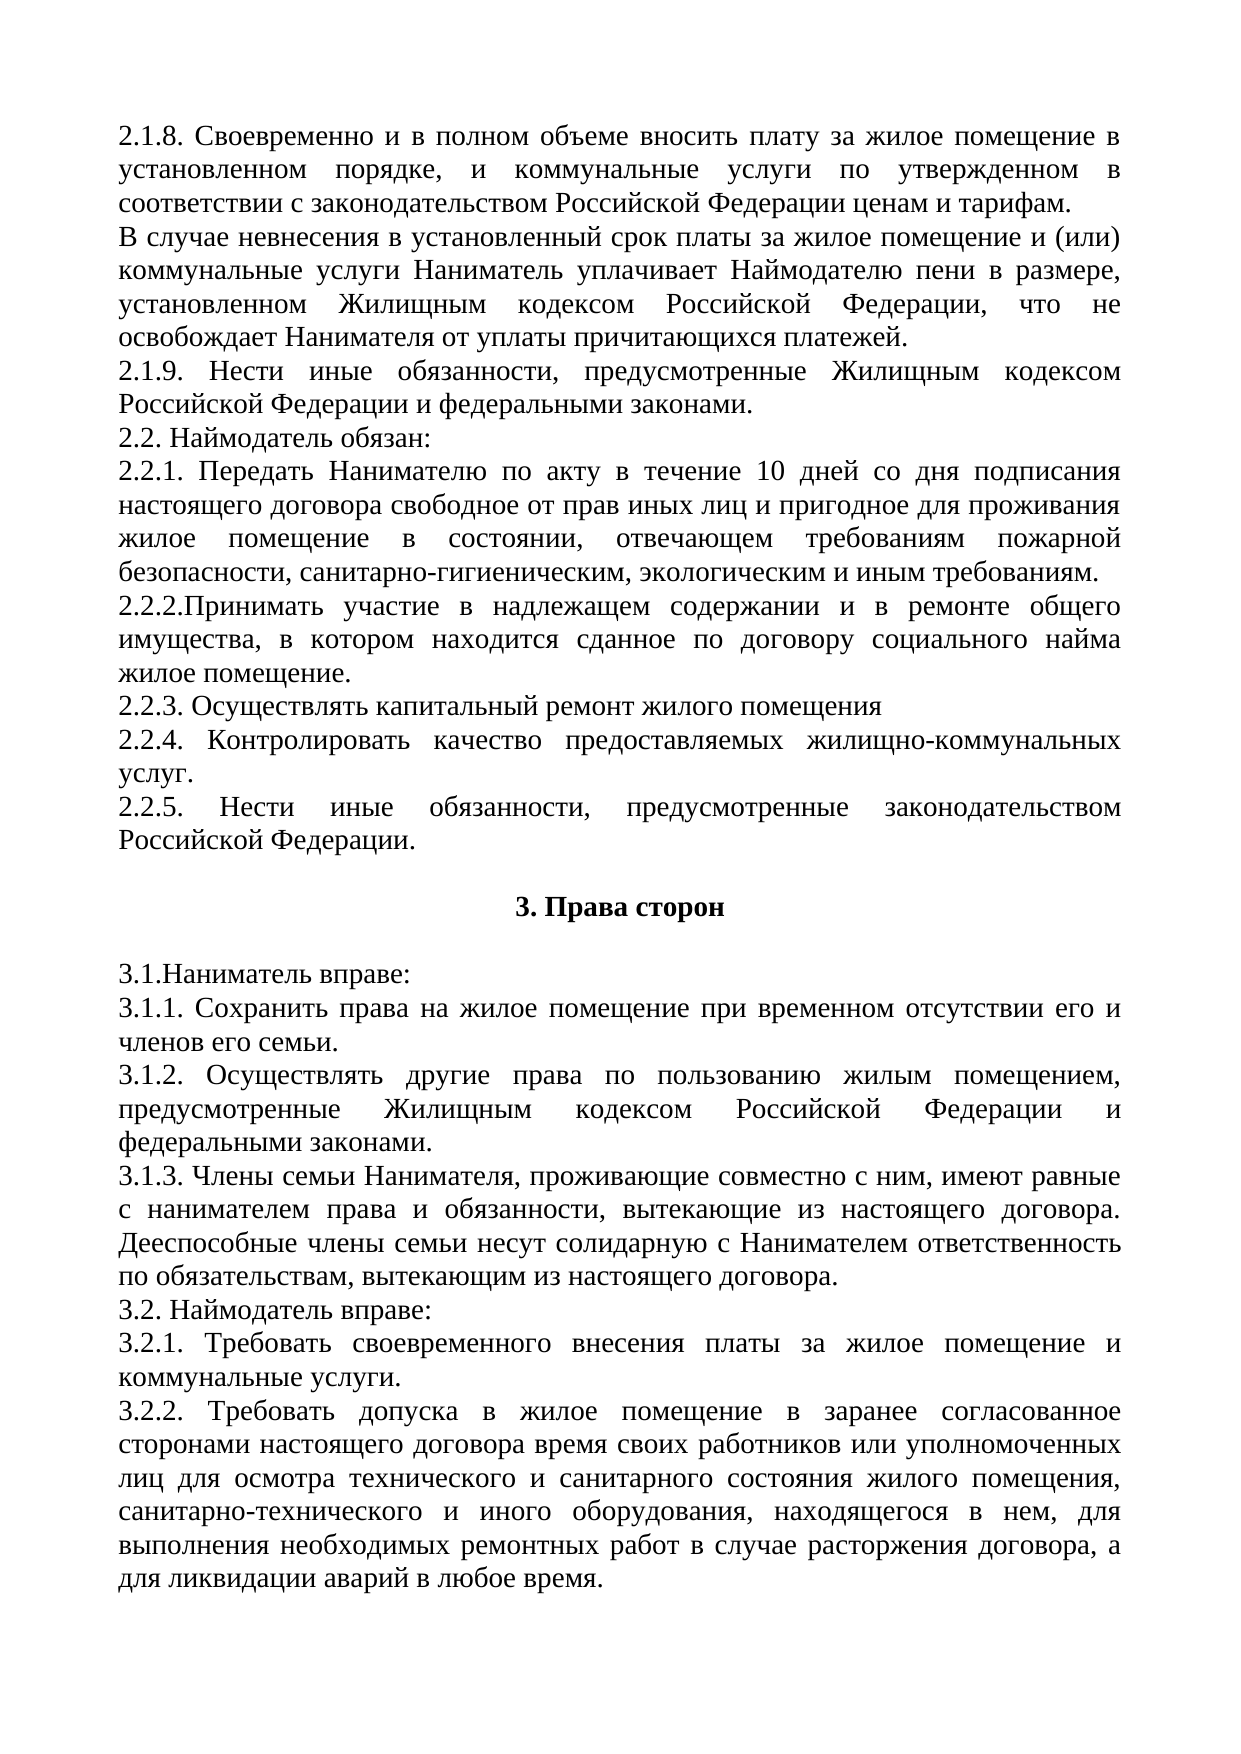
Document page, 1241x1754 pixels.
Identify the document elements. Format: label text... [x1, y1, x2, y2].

text 2.2.3. Осуществлять капитальный ремонт жилого помещения [118, 688, 1122, 722]
text 3.2.1. Требовать своевременного внесения платы за жилое помещение и коммунальные услуги. [118, 1326, 1122, 1393]
text В случае невнесения в установленный срок платы за жилое помещение и (или) коммунальные услуги Наниматель уплачивает Наймодателю пени в размере, установленном Жилищным кодексом Российской Федерации, что не освобождает Нанимателя от уплаты причитающихся платежей. [118, 219, 1122, 353]
text 3.2.2. Требовать допуска в жилое помещение в заранее согласованное сторонами настоящего договора время своих работников или уполномоченных лиц для осмотра технического и санитарного состояния жилого помещения, санитарно-технического и иного оборудования, находящегося в нем, для выполнения необходимых ремонтных работ в случае расторжения договора, а для ликвидации аварий в любое время. [118, 1393, 1122, 1594]
text 3.1.Наниматель вправе: [118, 957, 1122, 990]
text 2.2.1. Передать Нанимателю по акту в течение 10 дней со дня подписания настоящего договора свободное от прав иных лиц и пригодное для проживания жилое помещение в состоянии, отвечающем требованиям пожарной безопасности, санитарно-гигиеническим, экологическим и иным требованиям. [118, 453, 1122, 588]
text 2.2.4. Контролировать качество предоставляемых жилищно-коммунальных услуг. [118, 722, 1122, 789]
text 2.2.2.Принимать участие в надлежащем содержании и в ремонте общего имущества, в котором находится сданное по договору социального найма жилое помещение. [118, 588, 1122, 688]
text 2.1.9. Нести иные обязанности, предусмотренные Жилищным кодексом Российской Федерации и федеральными законами. [118, 353, 1122, 420]
text 3. Права сторон [118, 889, 1122, 923]
text 2.2.5. Нести иные обязанности, предусмотренные законодательством Российской Федерации. [118, 789, 1122, 856]
text 2.2. Наймодатель обязан: [118, 420, 1122, 453]
text 2.1.8. Своевременно и в полном объеме вносить плату за жилое помещение в установленном порядке, и коммунальные услуги по утвержденном в соответствии с законодательством Российской Федерации ценам и тарифам. [118, 118, 1122, 219]
text 3.2. Наймодатель вправе: [118, 1292, 1122, 1326]
text 3.1.2. Осуществлять другие права по пользованию жилым помещением, предусмотренные Жилищным кодексом Российской Федерации и федеральными законами. [118, 1057, 1122, 1158]
text 3.1.1. Сохранить права на жилое помещение при временном отсутствии его и членов его семьи. [118, 990, 1122, 1057]
text 3.1.3. Члены семьи Нанимателя, проживающие совместно с ним, имеют равные с нанимателем права и обязанности, вытекающие из настоящего договора. Дееспособные члены семьи несут солидарную с Нанимателем ответственность по обязательствам, вытекающим из настоящего договора. [118, 1158, 1122, 1292]
